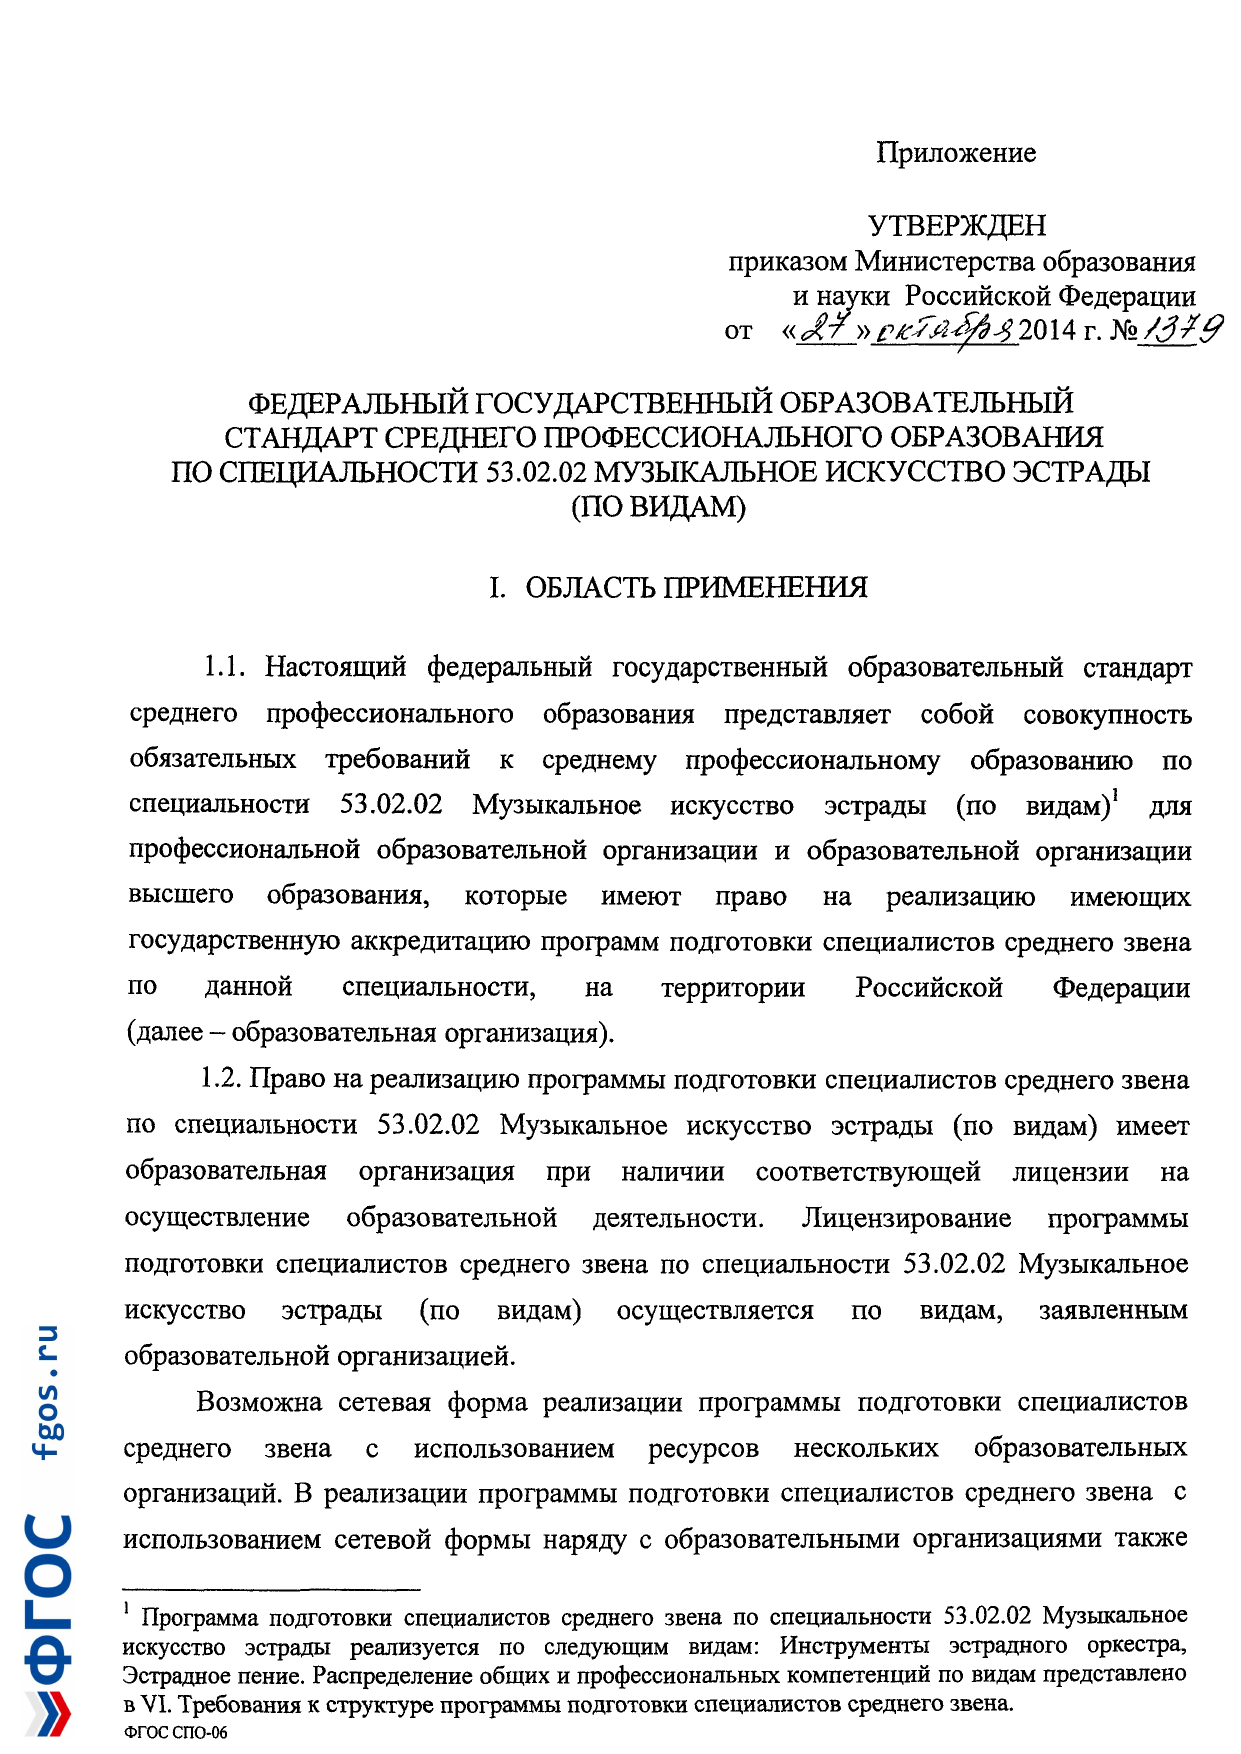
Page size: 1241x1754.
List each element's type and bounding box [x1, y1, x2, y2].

picture [22, 1324, 75, 1739]
picture [121, 141, 1225, 1739]
